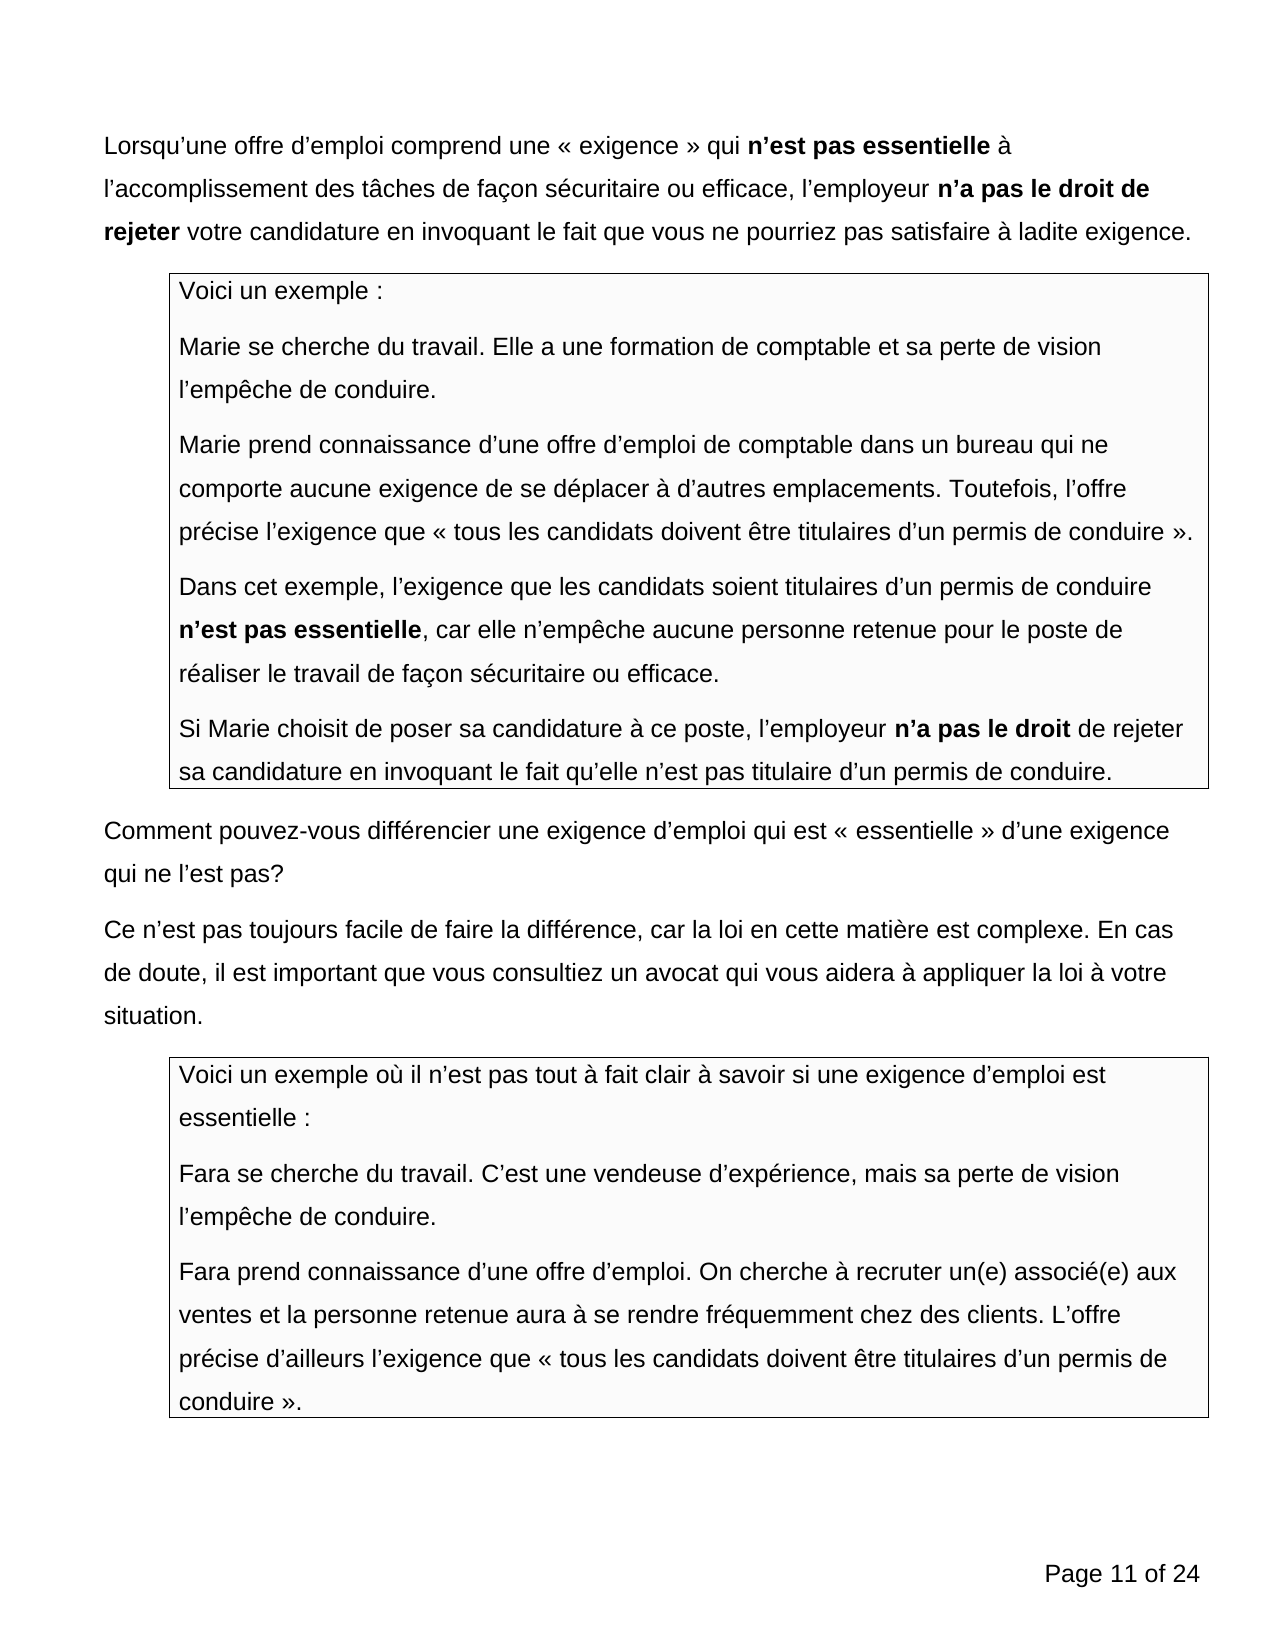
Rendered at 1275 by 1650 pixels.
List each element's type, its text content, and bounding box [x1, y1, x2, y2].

text Dans cet exemple, l’exigence que les candidats soient titulaires d’un permis de conduire n’est pas essentielle, car elle n’empêche aucune personne retenue pour le poste de réaliser le travail de façon sécuritaire ou efficace. [170, 569, 1208, 687]
text Voici un exemple : [170, 274, 1208, 305]
text Comment pouvez-vous différencier une exigence d’emploi qui est « essentielle » d’une exigence qui ne l’est pas? [103, 816, 1200, 888]
text Marie prend connaissance d’une offre d’emploi de comptable dans un bureau qui ne comporte aucune exigence de se déplacer à d’autres emplacements. Toutefois, l’offre précise l’exigence que « tous les candidats doivent être titulaires d’un permis de conduire ». [170, 427, 1208, 545]
text Marie se cherche du travail. Elle a une formation de comptable et sa perte de vision l’empêche de conduire. [170, 328, 1208, 403]
text Si Marie choisit de poser sa candidature à ce poste, l’employeur n’a pas le droit de rejeter sa candidature en invoquant le fait qu’elle n’est pas titulaire d’un permis de conduire. [170, 711, 1208, 788]
text Ce n’est pas toujours facile de faire la différence, car la loi en cette matière est complexe. En cas de doute, il est important que vous consultiez un avocat qui vous aidera à appliquer la loi à votre situation. [103, 915, 1200, 1030]
text Fara se cherche du travail. C’est une vendeuse d’expérience, mais sa perte de vision l’empêche de conduire. [170, 1155, 1208, 1230]
text Fara prend connaissance d’une offre d’emploi. On cherche à recruter un(e) associé(e) aux ventes et la personne retenue aura à se rendre fréquemment chez des clients. L’offre précise d’ailleurs l’exigence que « tous les candidats doivent être titulaires d’un permis de conduire ». [170, 1254, 1208, 1417]
text Voici un exemple où il n’est pas tout à fait clair à savoir si une exigence d’emploi est essentielle : [170, 1058, 1208, 1132]
text Lorsqu’une offre d’emploi comprend une « exigence » qui n’est pas essentielle à l’accomplissement des tâches de façon sécuritaire ou efficace, l’employeur n’a pas le droit de rejeter votre candidature en invoquant le fait que vous ne pourriez pas satisfaire à ladite exigence. [103, 131, 1200, 246]
